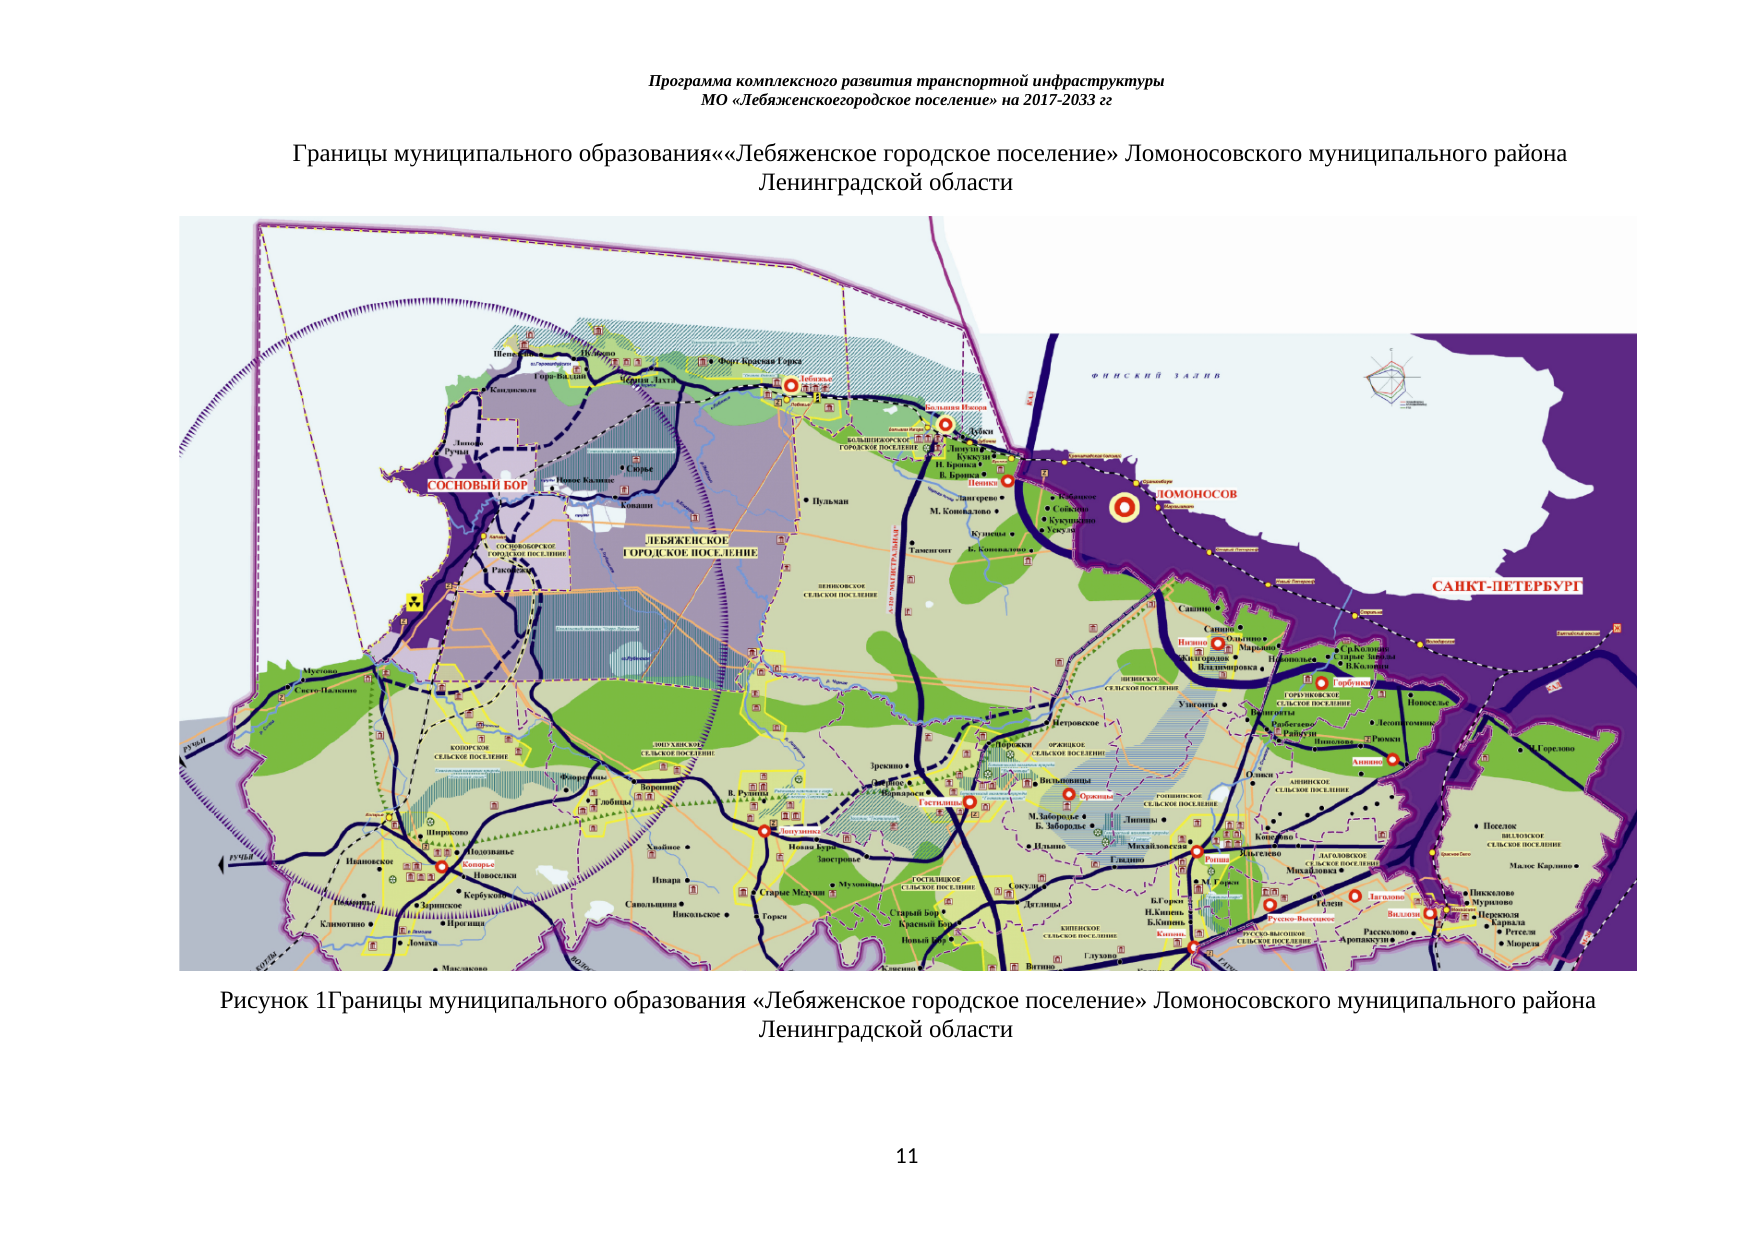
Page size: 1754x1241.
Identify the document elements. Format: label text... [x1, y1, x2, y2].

text Рисунок 1Границы муниципального образования «Лебяженское городское поселение» Ломоносовского муниципального района Ленинградской области [133, 985, 1639, 1042]
text Границы муниципального образования««Лебяженское городское поселение» Ломоносовского муниципального района Ленинградской области [133, 138, 1639, 195]
picture [179, 216, 1637, 971]
